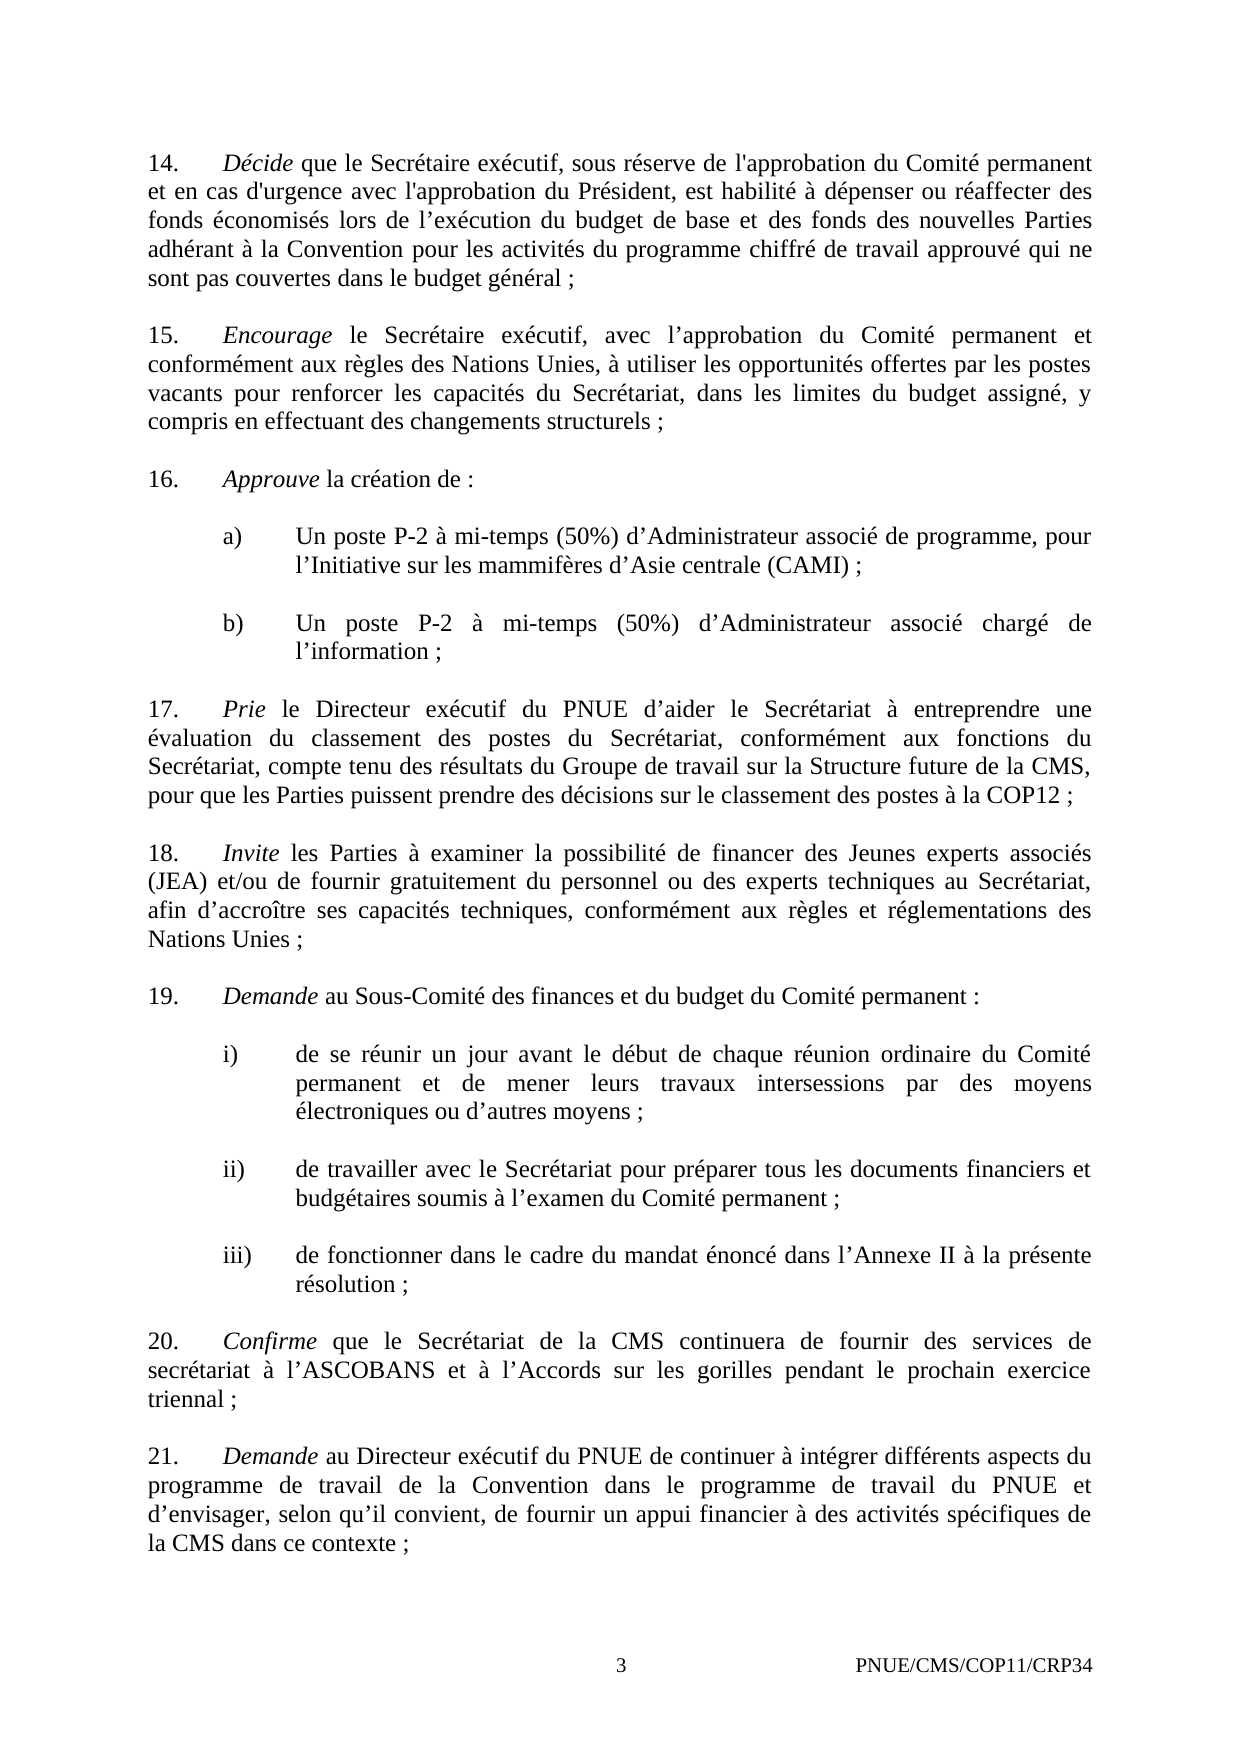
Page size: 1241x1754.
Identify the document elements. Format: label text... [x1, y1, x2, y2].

text 16. Approuve la création de : [148, 464, 1092, 493]
list Un poste P-2 à mi-temps (50%) d’Administrateur associé de programme, pour l’Initiative sur les mammifères d’Asie centrale (CAMI) ; [223, 521, 1092, 579]
text ii) de travailler avec le Secrétariat pour préparer tous les documents financiers et budgétaires soumis à l’examen du Comité permanent ; [223, 1154, 1092, 1211]
text i) de se réunir un jour avant le début de chaque réunion ordinaire du Comité permanent et de mener leurs travaux intersessions par des moyens électroniques ou d’autres moyens ; [223, 1039, 1092, 1125]
text 21. Demande au Directeur exécutif du PNUE de continuer à intégrer différents aspects du programme de travail de la Convention dans le programme de travail du PNUE et d’envisager, selon qu’il convient, de fournir un appui financier à des activités spécifiques de la CMS dans ce contexte ; [148, 1441, 1092, 1556]
text iii) de fonctionner dans le cadre du mandat énoncé dans l’Annexe II à la présente résolution ; [223, 1240, 1092, 1298]
text 14. Décide que le Secrétaire exécutif, sous réserve de l'approbation du Comité permanent et en cas d'urgence avec l'approbation du Président, est habilité à dépenser ou réaffecter des fonds économisés lors de l’exécution du budget de base et des fonds des nouvelles Parties adhérant à la Convention pour les activités du programme chiffré de travail approuvé qui ne sont pas couvertes dans le budget général ; [148, 148, 1092, 291]
list Un poste P-2 à mi-temps (50%) d’Administrateur associé chargé de l’information ; [223, 608, 1092, 665]
text 20. Confirme que le Secrétariat de la CMS continuera de fournir des services de secrétariat à l’ASCOBANS et à l’Accords sur les gorilles pendant le prochain exercice triennal ; [148, 1326, 1092, 1413]
text 19. Demande au Sous-Comité des finances et du budget du Comité permanent : [148, 981, 1092, 1010]
text 15. Encourage le Secrétaire exécutif, avec l’approbation du Comité permanent et conformément aux règles des Nations Unies, à utiliser les opportunités offertes par les postes vacants pour renforcer les capacités du Secrétariat, dans les limites du budget assigné, y compris en effectuant des changements structurels ; [148, 320, 1092, 435]
text 17. Prie le Directeur exécutif du PNUE d’aider le Secrétariat à entreprendre une évaluation du classement des postes du Secrétariat, conformément aux fonctions du Secrétariat, compte tenu des résultats du Groupe de travail sur la Structure future de la CMS, pour que les Parties puissent prendre des décisions sur le classement des postes à la COP12 ; [148, 694, 1092, 809]
text 18. Invite les Parties à examiner la possibilité de financer des Jeunes experts associés (JEA) et/ou de fournir gratuitement du personnel ou des experts techniques au Secrétariat, afin d’accroître ses capacités techniques, conformément aux règles et réglementations des Nations Unies ; [148, 838, 1092, 953]
